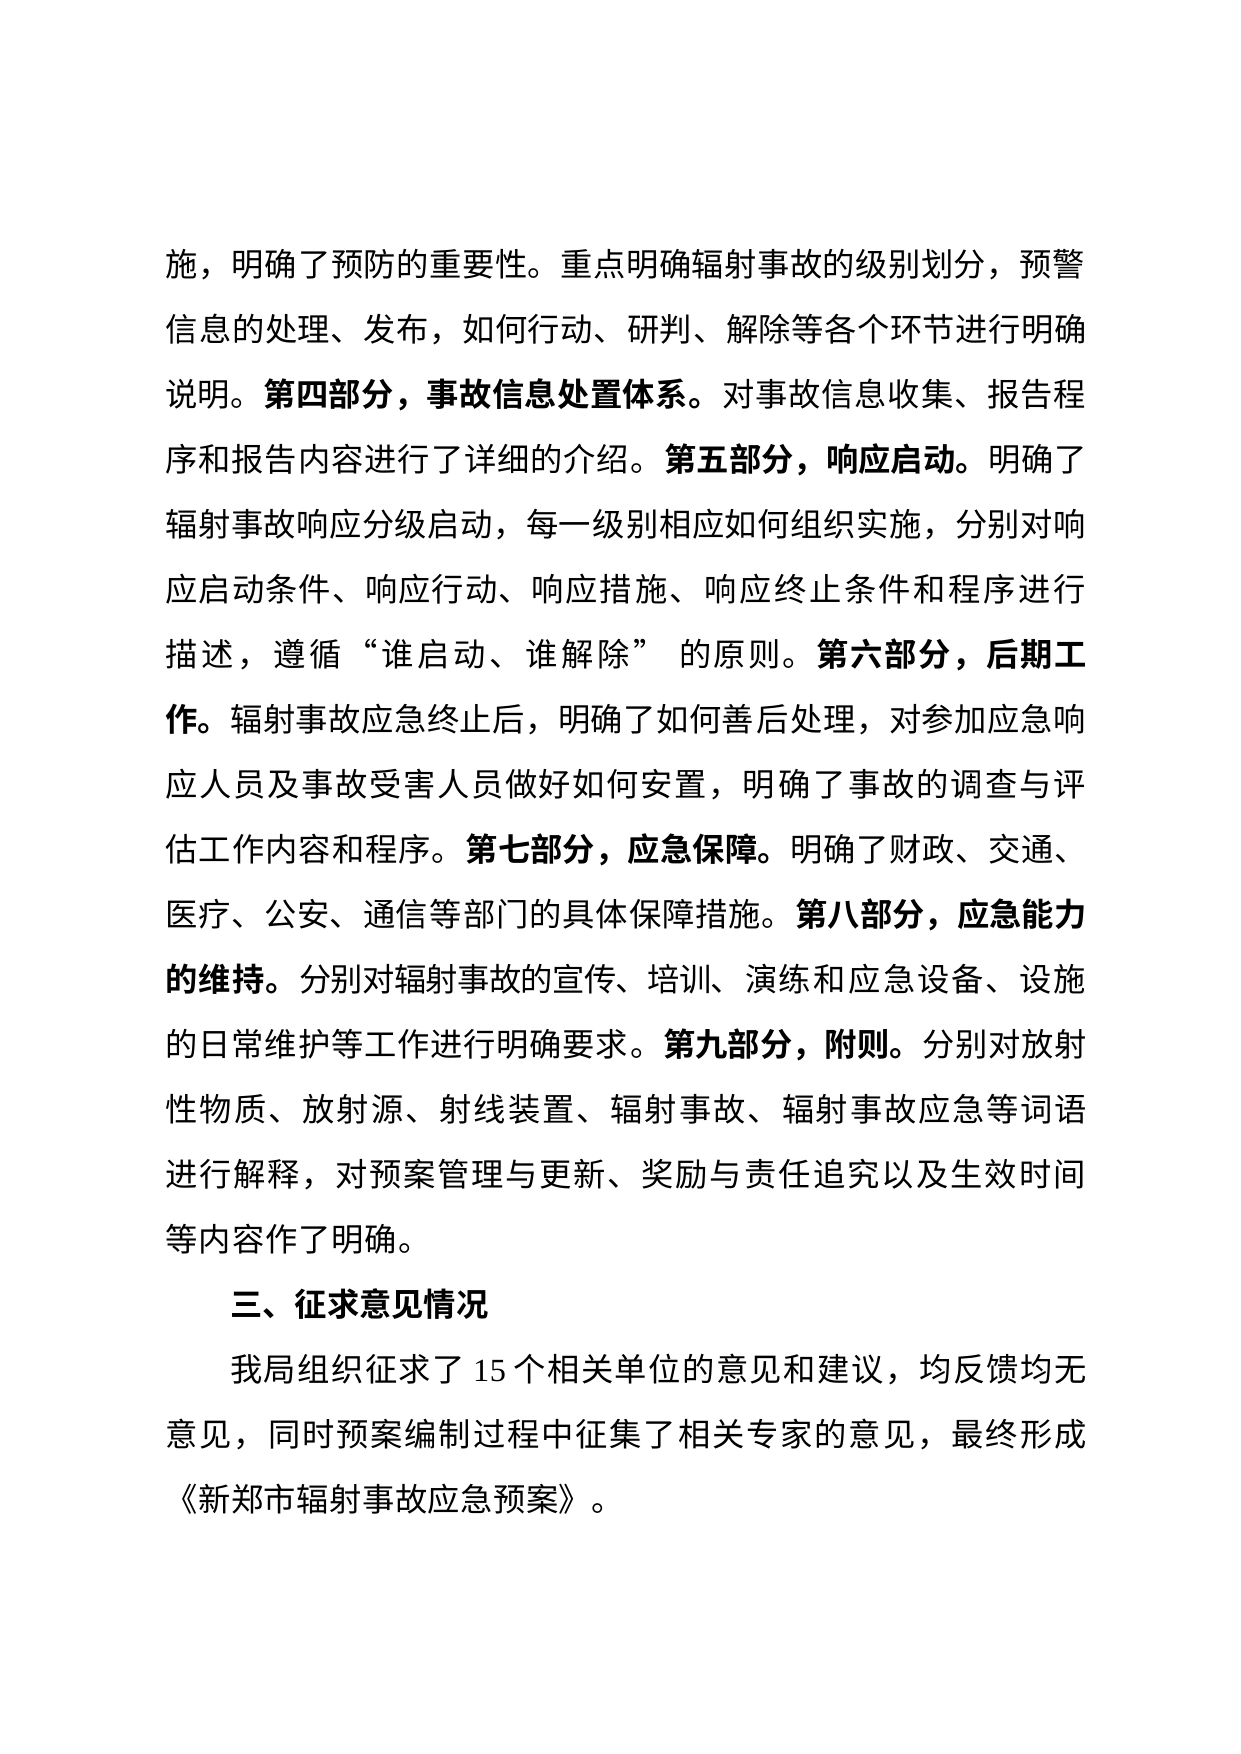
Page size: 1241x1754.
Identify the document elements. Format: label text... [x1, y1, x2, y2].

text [165, 230, 1087, 1270]
text 我局组织征求了15个相关单位的意见和建议，均反馈均无意见，同时预案编制过程中征集了相关专家的意见，最终形成《新郑市辐射事故应急预案》。 [165, 1335, 1087, 1530]
text 三、征求意见情况 [165, 1270, 1087, 1335]
